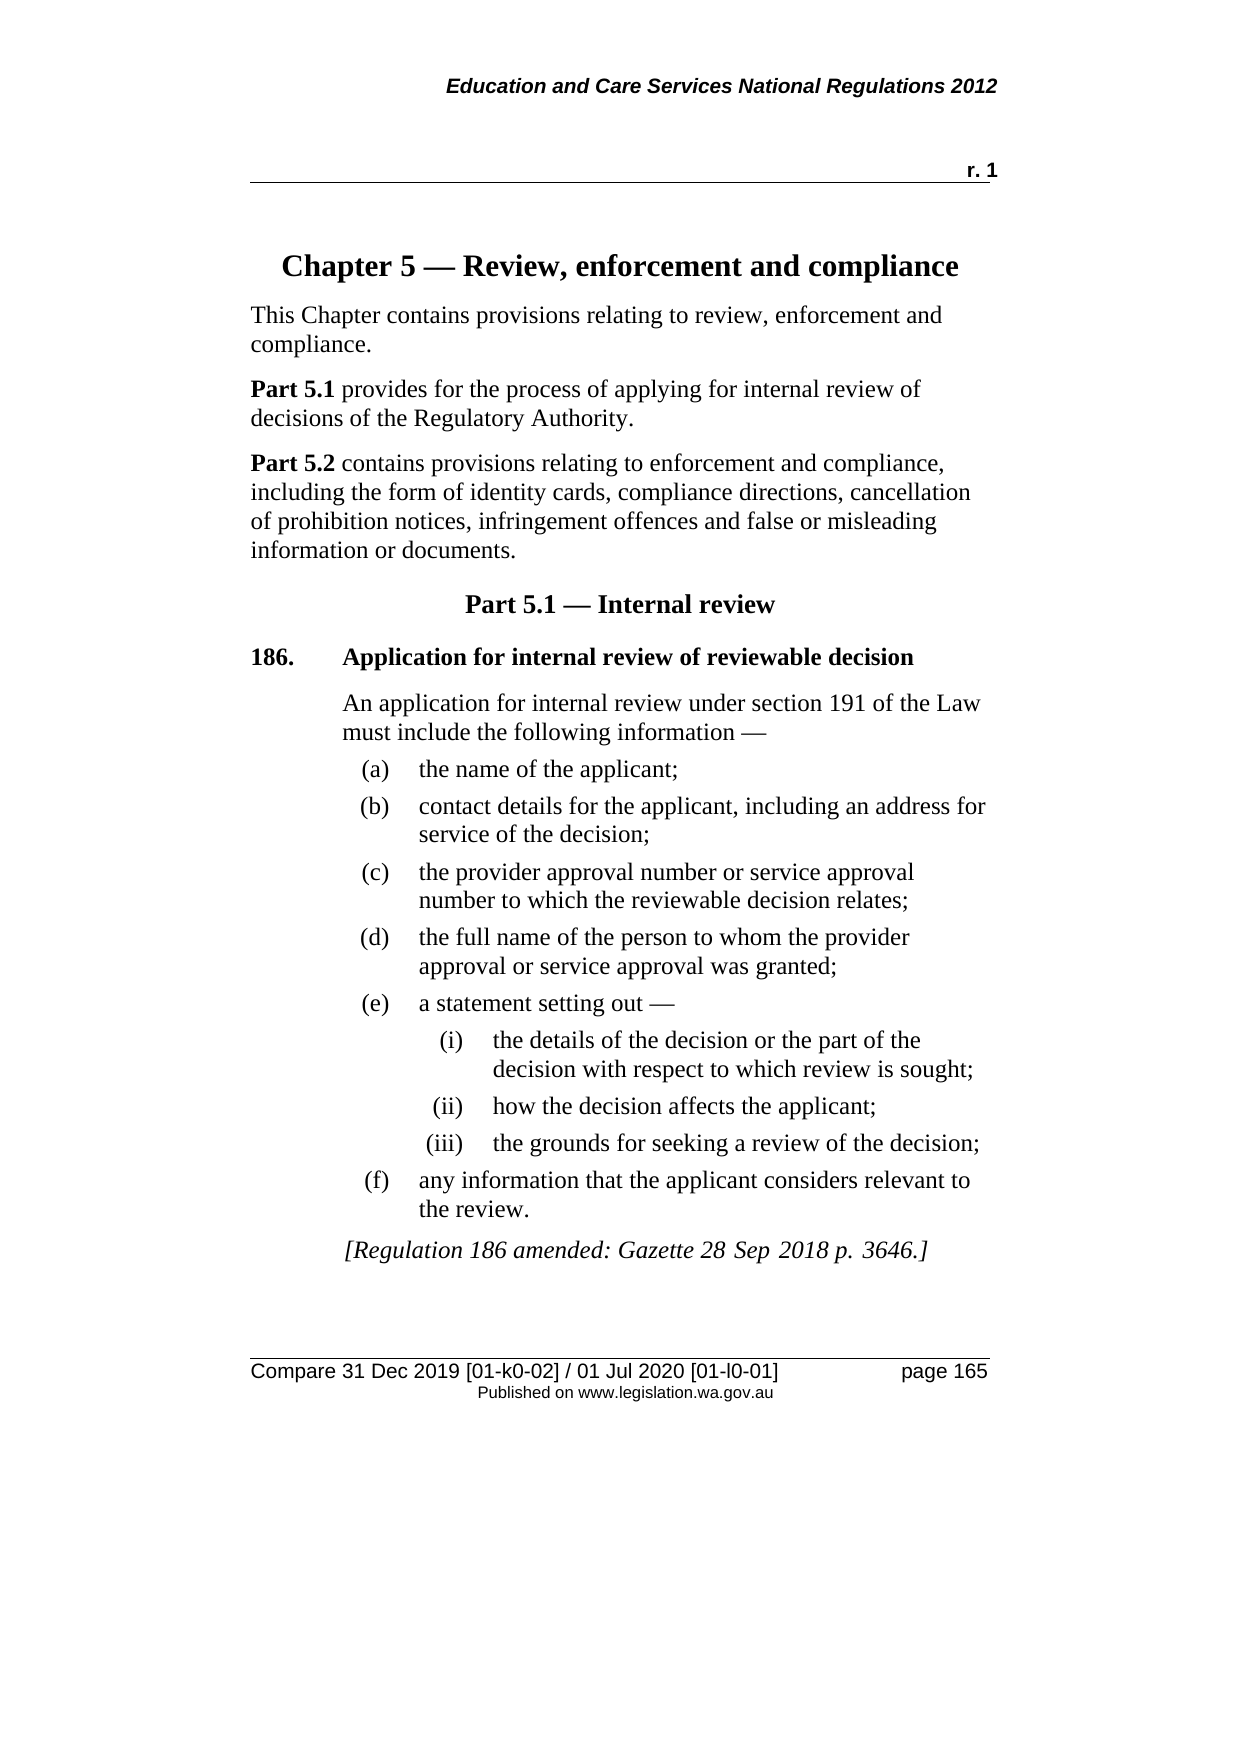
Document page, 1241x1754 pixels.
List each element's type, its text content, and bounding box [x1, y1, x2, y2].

text (b) contact details for the applicant, including an address for service of the decision; [250, 791, 990, 848]
text (ii) how the decision affects the applicant; [250, 1091, 990, 1120]
text (i) the details of the decision or the part of the decision with respect to which review is sought; [250, 1025, 990, 1083]
subtitle 186. Application for internal review of reviewable decision [250, 642, 990, 671]
text (f) any information that the applicant considers relevant to the review. [250, 1165, 990, 1223]
text Part 5.1 provides for the process of applying for internal review of decisions of the Regulatory Authority. [250, 374, 990, 432]
text [Regulation 186 amended: Gazette 28 Sep 2018 p. 3646.] [250, 1235, 990, 1264]
text This Chapter contains provisions relating to review, enforcement and compliance. [250, 300, 990, 358]
subtitle Part 5.1 — Internal review [250, 588, 990, 619]
text (a) the name of the applicant; [250, 754, 990, 782]
subtitle Chapter 5 — Review, enforcement and compliance [250, 247, 990, 283]
text (c) the provider approval number or service approval number to which the reviewable decision relates; [250, 857, 990, 914]
text (e) a statement setting out — [250, 988, 990, 1017]
text An application for internal review under section 191 of the Law must include the following information — [250, 688, 990, 745]
text (d) the full name of the person to whom the provider approval or service approval was granted; [250, 922, 990, 980]
text Part 5.2 contains provisions relating to enforcement and compliance, including the form of identity cards, compliance directions, cancellation of prohibition notices, infringement offences and false or misleading information or documents. [250, 448, 990, 563]
text (iii) the grounds for seeking a review of the decision; [250, 1128, 990, 1157]
